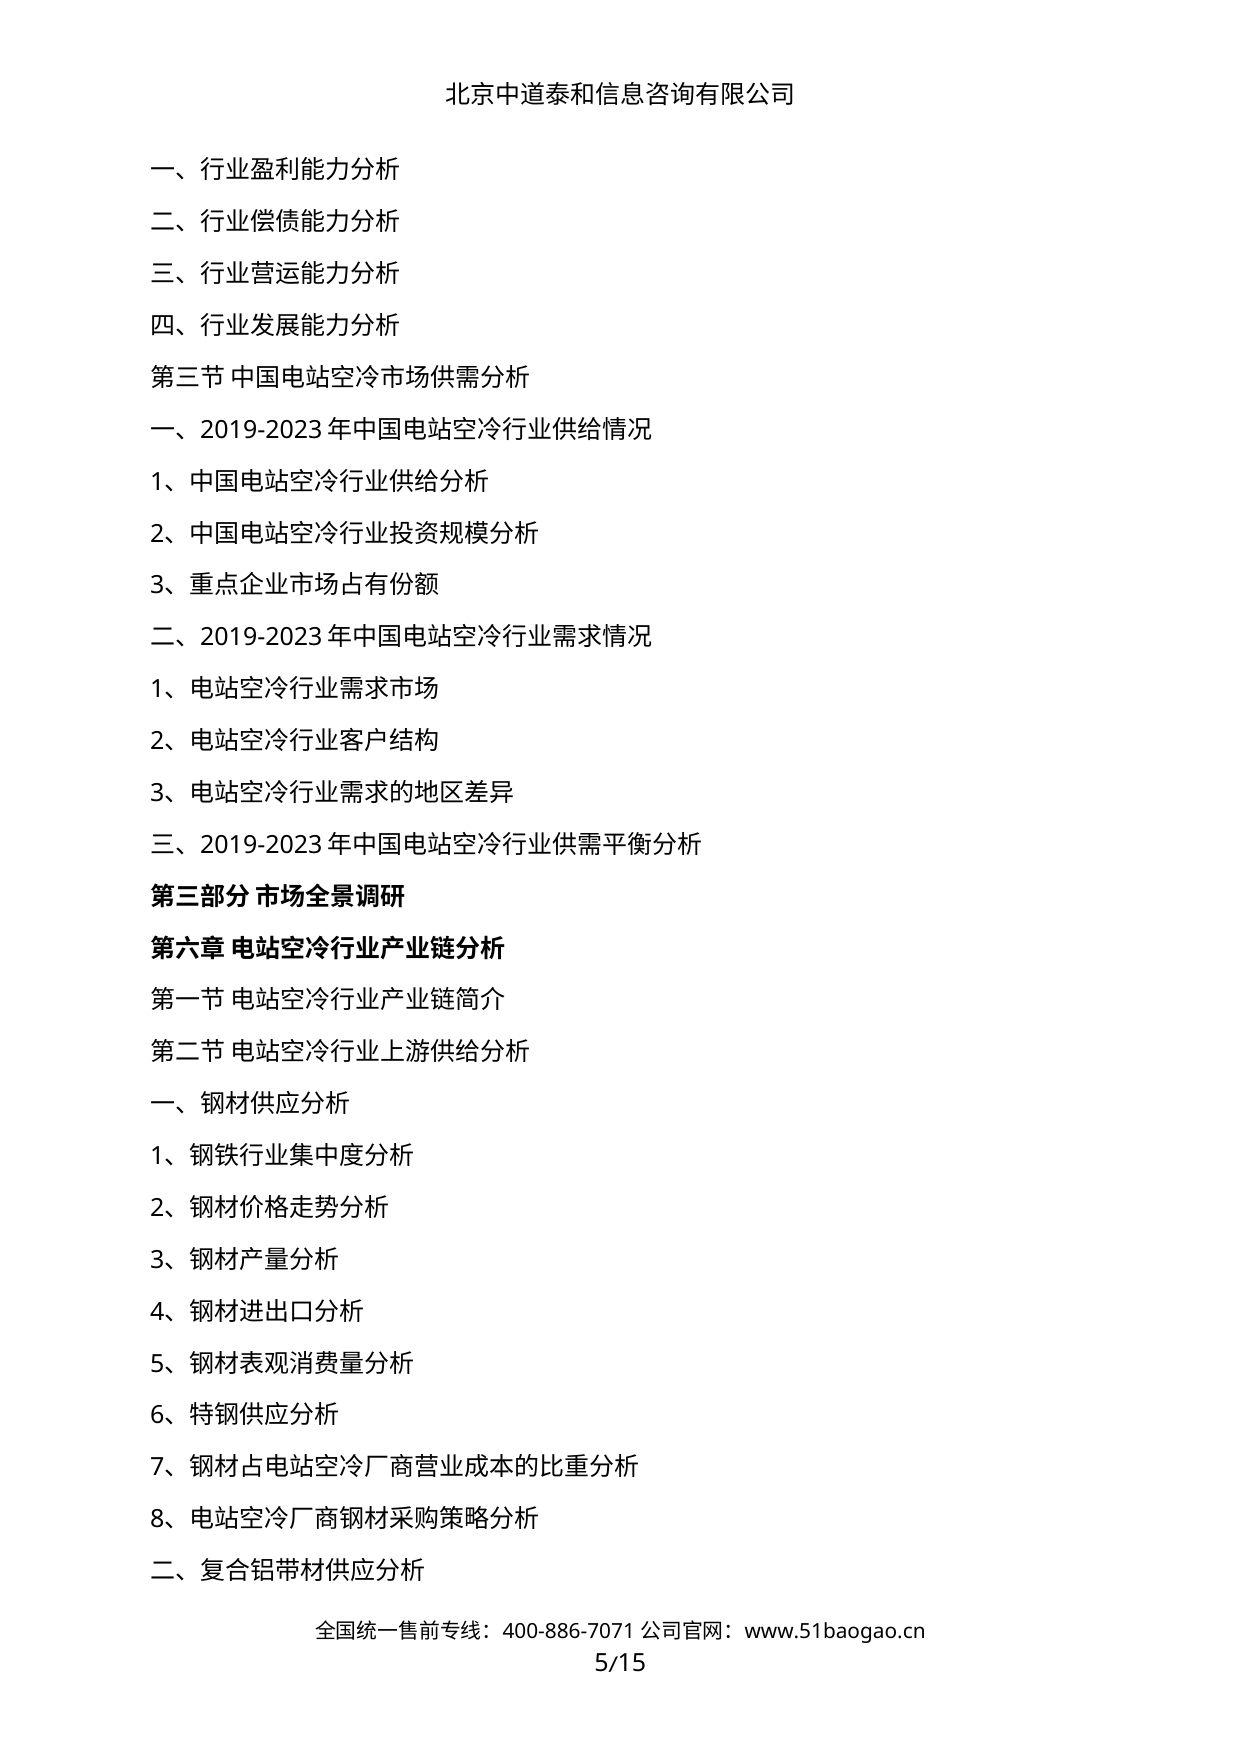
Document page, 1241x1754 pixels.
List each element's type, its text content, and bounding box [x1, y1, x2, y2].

text 一、2019-2023年中国电站空冷行业供给情况 [150, 409, 1090, 446]
text 2、钢材价格走势分析 [150, 1187, 1090, 1224]
text 3、重点企业市场占有份额 [150, 565, 1090, 601]
text 第三部分 市场全景调研 [150, 876, 1090, 912]
text 7、钢材占电站空冷厂商营业成本的比重分析 [150, 1447, 1090, 1483]
text 1、中国电站空冷行业供给分析 [150, 461, 1090, 497]
text 2、中国电站空冷行业投资规模分析 [150, 513, 1090, 549]
text 第二节 电站空冷行业上游供给分析 [150, 1032, 1090, 1068]
text 三、2019-2023年中国电站空冷行业供需平衡分析 [150, 824, 1090, 861]
text 6、特钢供应分析 [150, 1395, 1090, 1431]
text 4、钢材进出口分析 [150, 1291, 1090, 1327]
text 3、钢材产量分析 [150, 1239, 1090, 1276]
text 一、行业盈利能力分析 [150, 150, 1090, 186]
text 一、钢材供应分析 [150, 1084, 1090, 1120]
text 三、行业营运能力分析 [150, 254, 1090, 290]
text 四、行业发展能力分析 [150, 306, 1090, 342]
text 2、电站空冷行业客户结构 [150, 721, 1090, 757]
text 1、电站空冷行业需求市场 [150, 669, 1090, 705]
text 第三节 中国电站空冷市场供需分析 [150, 357, 1090, 394]
text 3、电站空冷行业需求的地区差异 [150, 772, 1090, 809]
text 5、钢材表观消费量分析 [150, 1343, 1090, 1379]
text 二、复合铝带材供应分析 [150, 1551, 1090, 1587]
text 二、行业偿债能力分析 [150, 202, 1090, 238]
text 第一节 电站空冷行业产业链简介 [150, 980, 1090, 1016]
text 第六章 电站空冷行业产业链分析 [150, 928, 1090, 964]
text 二、2019-2023年中国电站空冷行业需求情况 [150, 617, 1090, 653]
text 8、电站空冷厂商钢材采购策略分析 [150, 1499, 1090, 1535]
text 1、钢铁行业集中度分析 [150, 1136, 1090, 1172]
